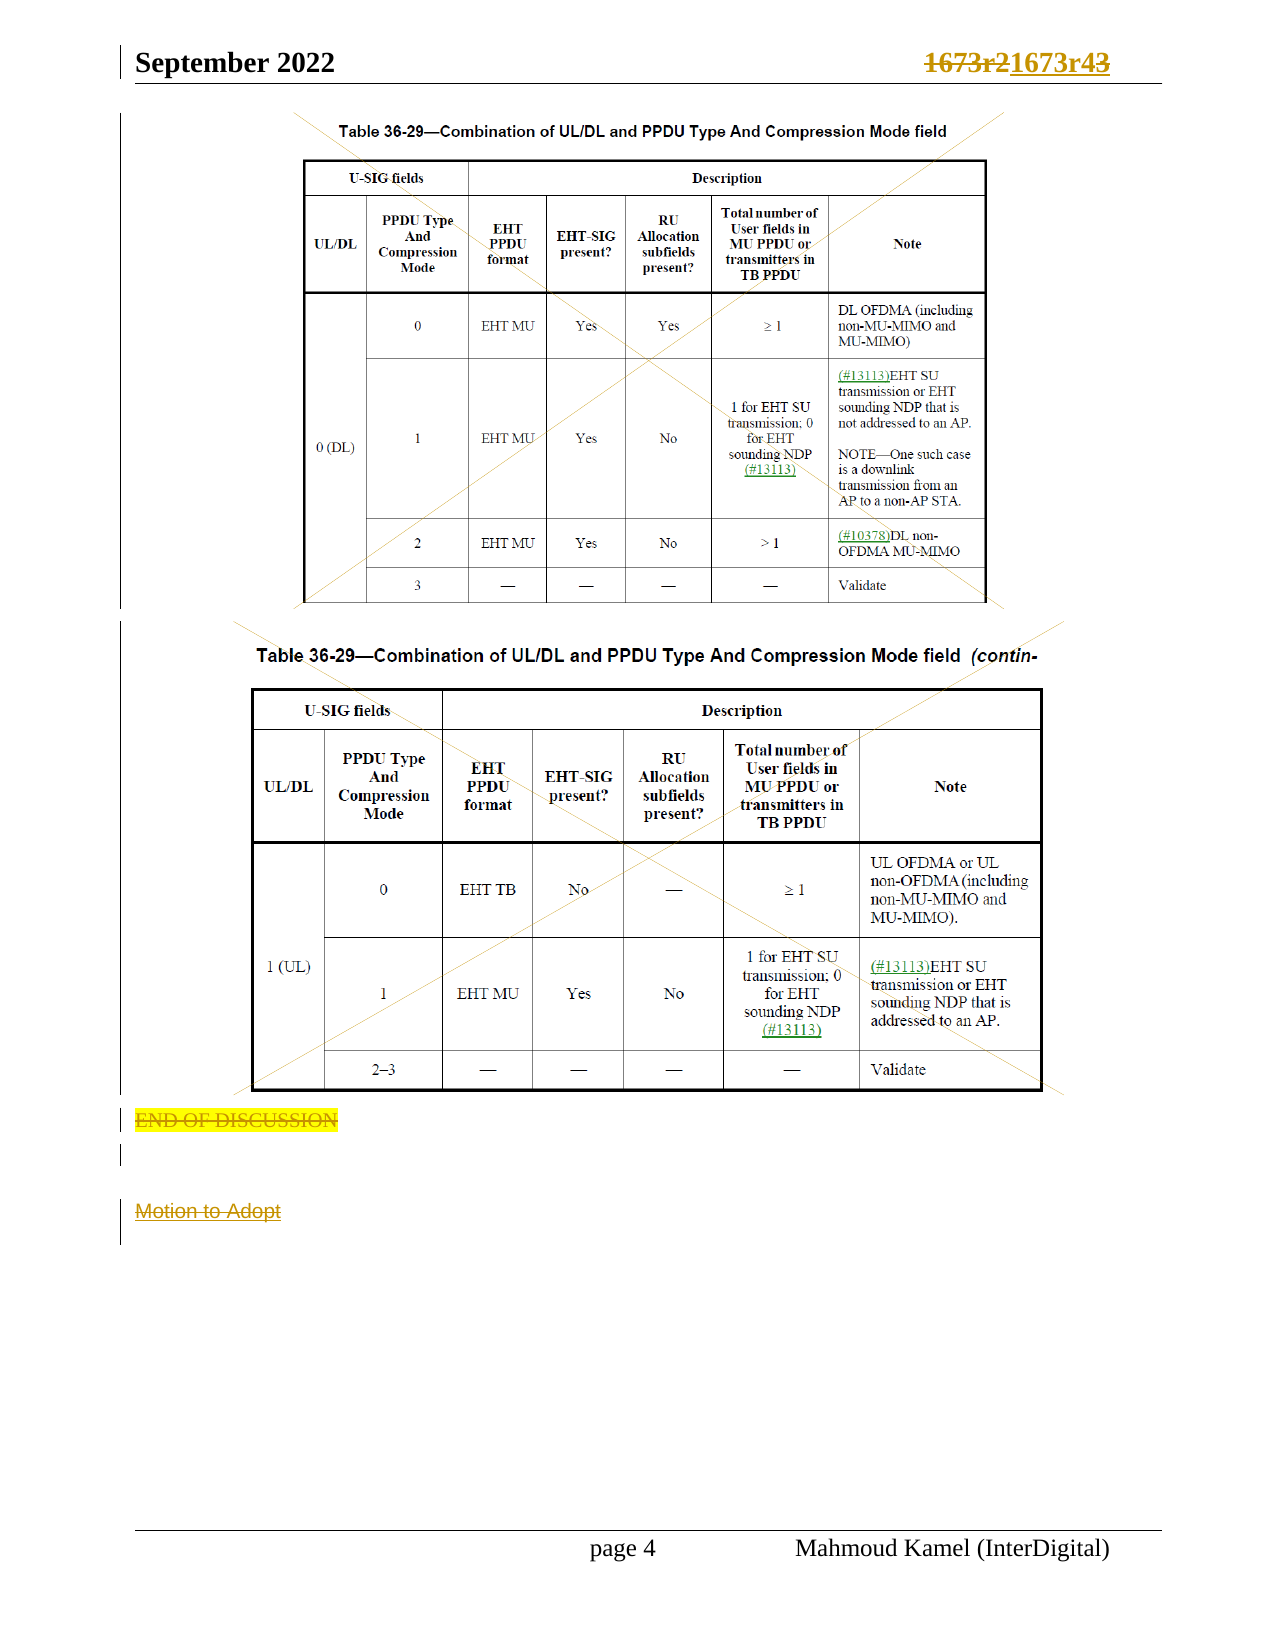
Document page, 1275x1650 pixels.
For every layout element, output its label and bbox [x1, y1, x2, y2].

picture [233, 622, 647, 1094]
picture [235, 621, 1062, 857]
picture [293, 113, 647, 608]
picture [296, 362, 1002, 609]
picture [234, 859, 1063, 1096]
picture [295, 112, 1002, 360]
picture [650, 114, 1004, 608]
picture [651, 623, 1064, 1094]
